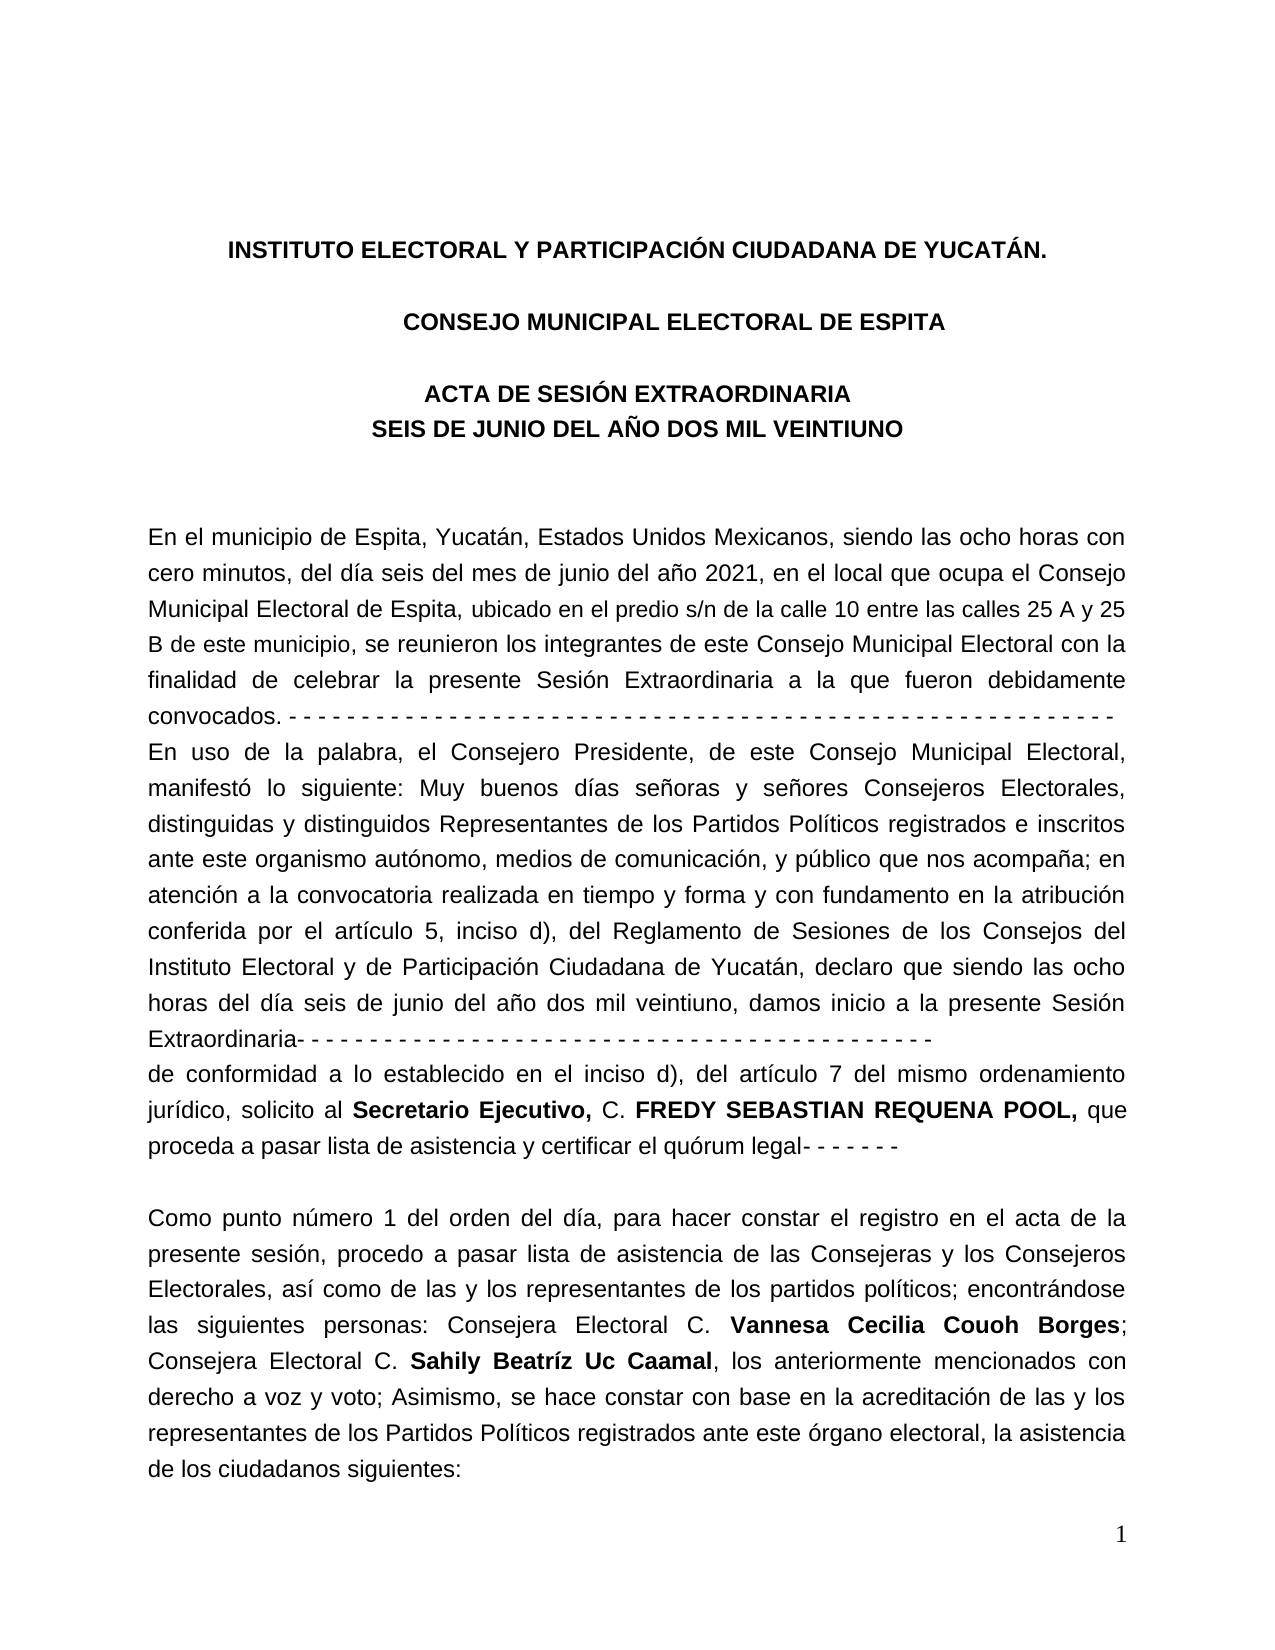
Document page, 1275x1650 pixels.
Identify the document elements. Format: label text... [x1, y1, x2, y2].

text INSTITUTO ELECTORAL Y PARTICIPACIÓN CIUDADANA DE YUCATÁN. [148, 236, 1127, 264]
text CONSEJO MUNICIPAL ELECTORAL DE ESPITA [148, 308, 1127, 336]
text SEIS DE JUNIO DEL AÑO DOS MIL VEINTIUNO [148, 415, 1127, 443]
text En el municipio de Espita, Yucatán, Estados Unidos Mexicanos, siendo las ocho horas con cero minutos, del día seis del mes de junio del año 2021, en el local que ocupa el Consejo Municipal Electoral de Espita, ubicado en el predio s/n de la calle 10 entre las calles 25 A y 25 B de este municipio, se reunieron los integrantes de este Consejo Municipal Electoral con la finalidad de celebrar la presente Sesión Extraordinaria a la que fueron debidamente convocados. - - - - - - - - - - - - - - - - - - - - - - - - - - - - - - - - - - - - - - - - - - - - - - - - - - - - - - - - - [148, 523, 1127, 730]
text de conformidad a lo establecido en el inciso d), del artículo 7 del mismo ordenamiento jurídico, solicito al Secretario Ejecutivo, C. FREDY SEBASTIAN REQUENA POOL, que proceda a pasar lista de asistencia y certificar el quórum legal- - - - - - - [148, 1060, 1127, 1160]
text En uso de la palabra, el Consejero Presidente, de este Consejo Municipal Electoral, manifestó lo siguiente: Muy buenos días señoras y señores Consejeros Electorales, distinguidas y distinguidos Representantes de los Partidos Políticos registrados e inscritos ante este organismo autónomo, medios de comunicación, y público que nos acompaña; en atención a la convocatoria realizada en tiempo y forma y con fundamento en la atribución conferida por el artículo 5, inciso d), del Reglamento de Sesiones de los Consejos del Instituto Electoral y de Participación Ciudadana de Yucatán, declaro que siendo las ocho horas del día seis de junio del año dos mil veintiuno, damos inicio a la presente Sesión Extraordinaria- - - - - - - - - - - - - - - - - - - - - - - - - - - - - - - - - - - - - - - - - - - - [148, 738, 1127, 1052]
text ACTA DE SESIÓN EXTRAORDINARIA [148, 379, 1127, 407]
text Como punto número 1 del orden del día, para hacer constar el registro en el acta de la presente sesión, procedo a pasar lista de asistencia de las Consejeras y los Consejeros Electorales, así como de las y los representantes de los partidos políticos; encontrándose las siguientes personas: Consejera Electoral C. Vannesa Cecilia Couoh Borges; Consejera Electoral C. Sahily Beatríz Uc Caamal, los anteriormente mencionados con derecho a voz y voto; Asimismo, se hace constar con base en la acreditación de las y los representantes de los Partidos Políticos registrados ante este órgano electoral, la asistencia de los ciudadanos siguientes: [148, 1204, 1127, 1482]
